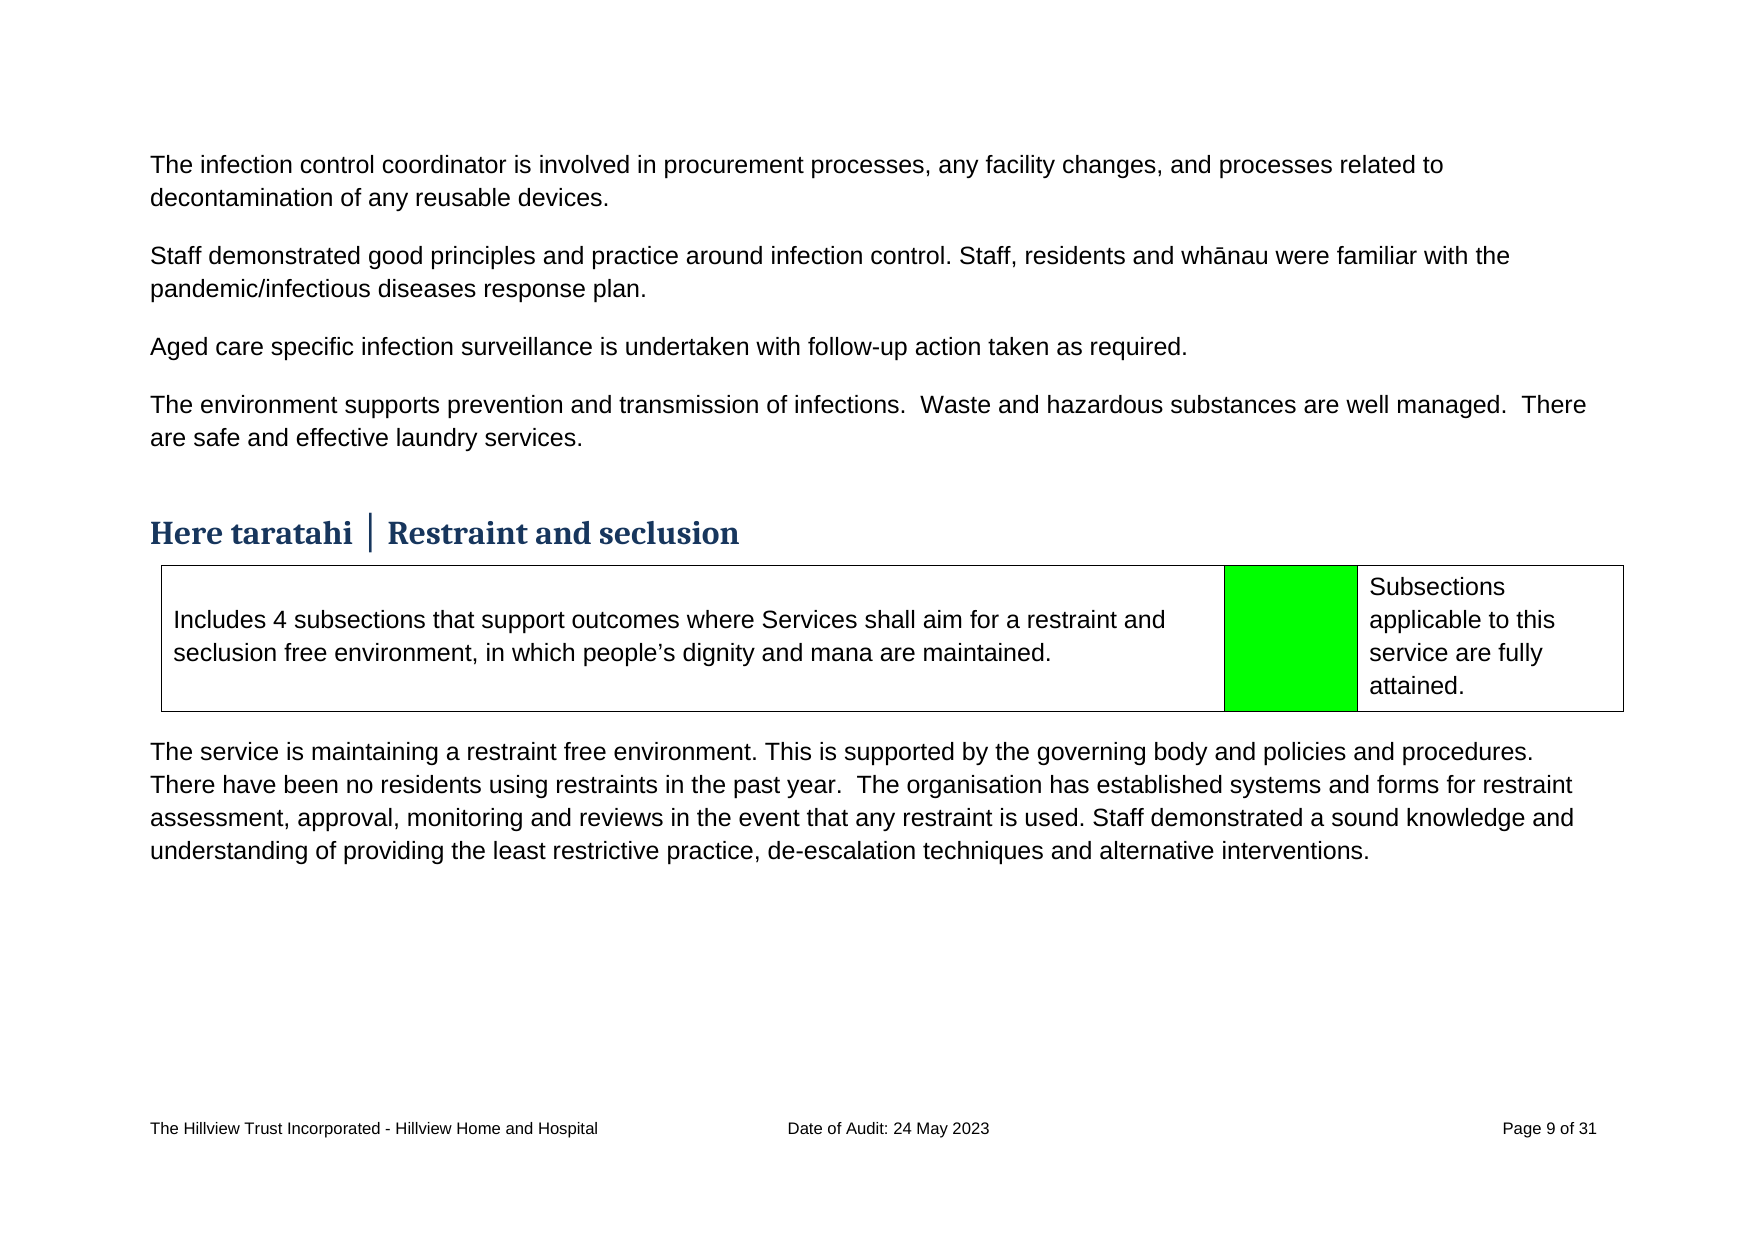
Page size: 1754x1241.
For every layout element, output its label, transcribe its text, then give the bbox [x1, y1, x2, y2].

text The infection control coordinator is involved in procurement processes, any facility changes, and processes related to decontamination of any reusable devices. [150, 150, 1604, 212]
text Aged care specific infection surveillance is undertaken with follow-up action taken as required. [150, 332, 1604, 361]
subtitle Here taratahi │ Restraint and seclusion [150, 514, 369, 552]
text Staff demonstrated good principles and practice around infection control. Staff, residents and whānau were familiar with the pandemic/infectious diseases response plan. [150, 241, 1604, 303]
subtitle Here taratahi │ Restraint and seclusion [371, 514, 1604, 552]
text The service is maintaining a restraint free environment. This is supported by the governing body and policies and procedures. There have been no residents using restraints in the past year. The organisation has established systems and forms for restraint assessment, approval, monitoring and reviews in the event that any restraint is used. Staff demonstrated a sound knowledge and understanding of providing the least restrictive practice, de-escalation techniques and alternative interventions. [150, 737, 1604, 864]
table_header [1225, 566, 1357, 711]
text The environment supports prevention and transmission of infections. Waste and hazardous substances are well managed. There are safe and effective laundry services. [150, 390, 1604, 452]
table_header Includes 4 subsections that support outcomes where Services shall aim for a restraint and seclusion free environment, in which people’s dignity and mana are maintained. [162, 566, 1224, 711]
table_header Subsections applicable to this service are fully attained. [1358, 566, 1623, 711]
